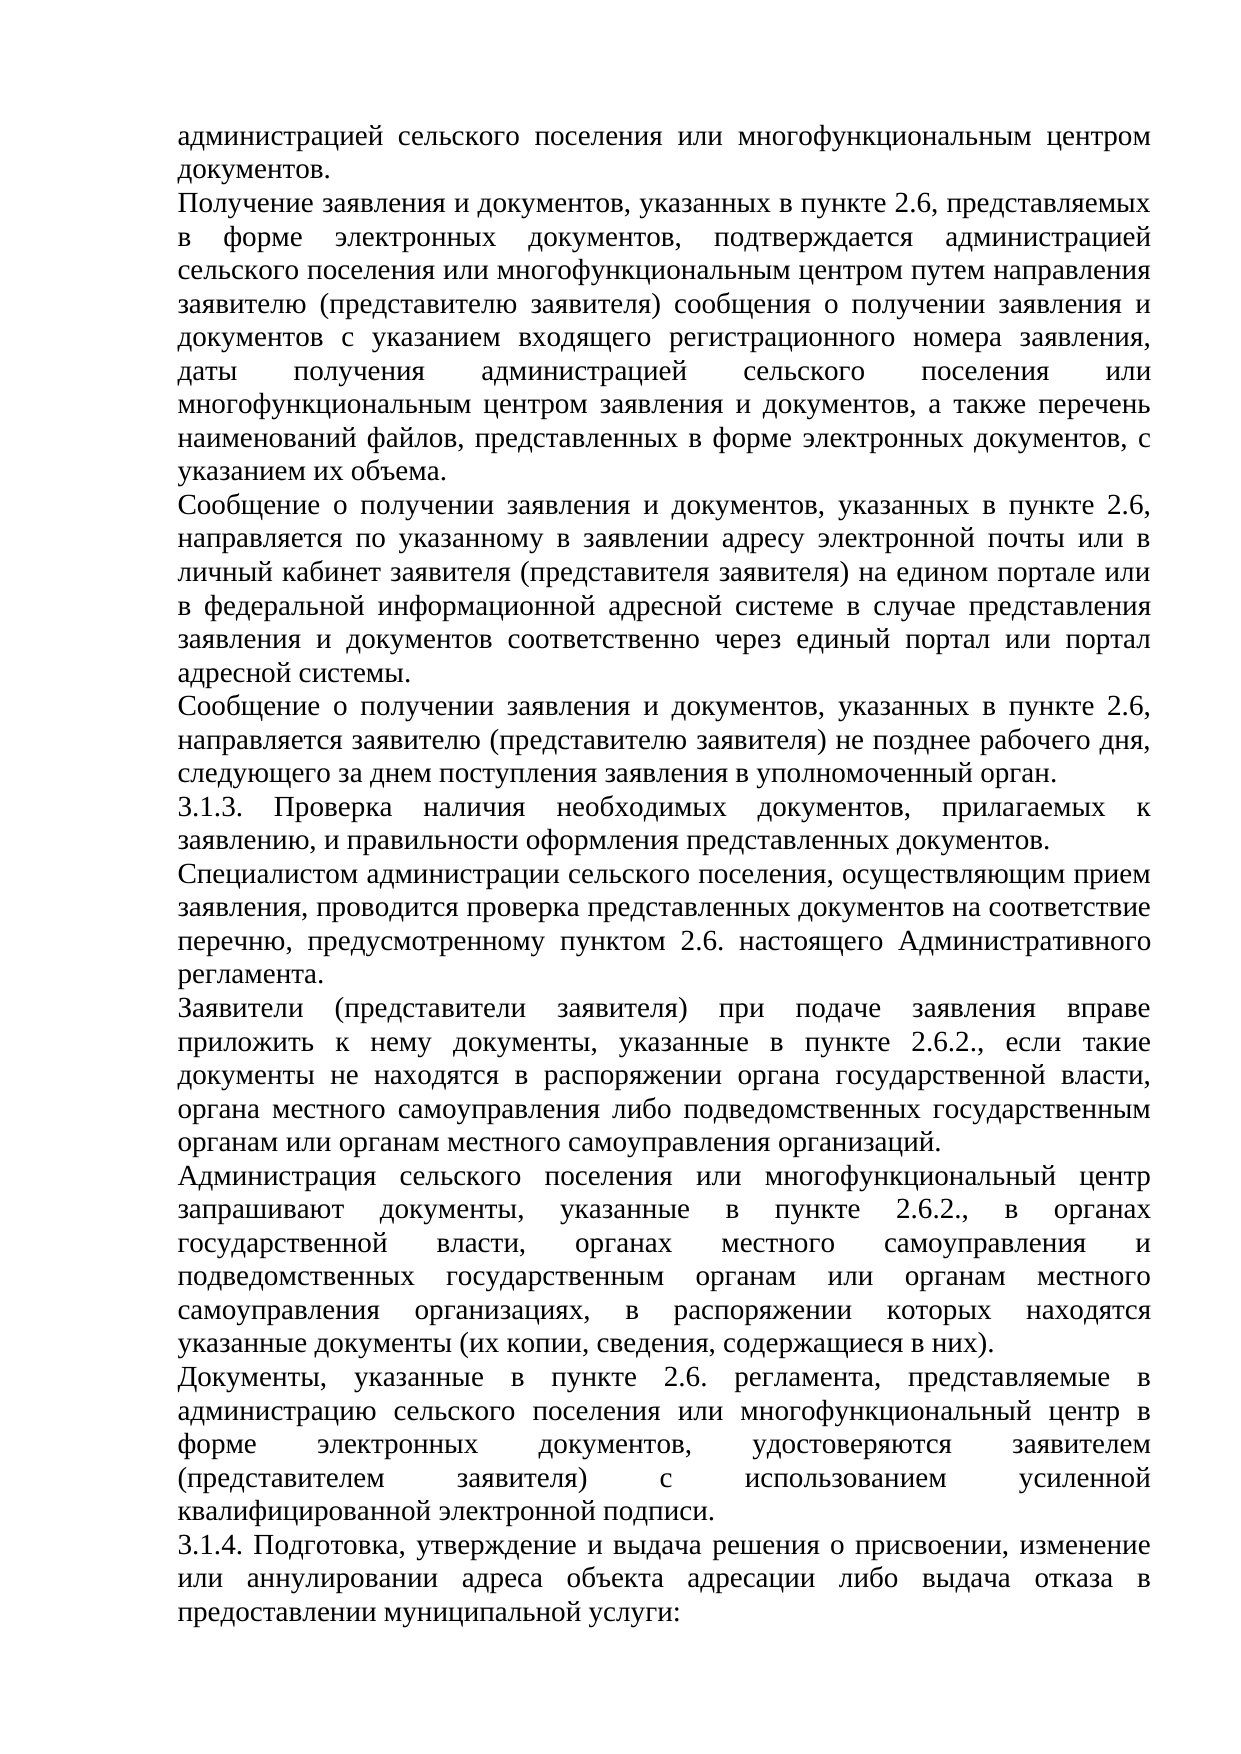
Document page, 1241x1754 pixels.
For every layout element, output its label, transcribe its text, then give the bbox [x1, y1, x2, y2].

text Документы, указанные в пункте 2.6. регламента, представляемые в администрацию сельского поселения или многофункциональный центр в форме электронных документов, удостоверяются заявителем (представителем заявителя) с использованием усиленной квалифицированной электронной подписи. [177, 1359, 1152, 1527]
text Специалистом администрации сельского поселения, осуществляющим прием заявления, проводится проверка представленных документов на соответствие перечню, предусмотренному пунктом 2.6. настоящего Административного регламента. [177, 856, 1152, 990]
text Заявители (представители заявителя) при подаче заявления вправе приложить к нему документы, указанные в пункте 2.6.2., если такие документы не находятся в распоряжении органа государственной власти, органа местного самоуправления либо подведомственных государственным органам или органам местного самоуправления организаций. [177, 990, 1152, 1158]
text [177, 118, 1152, 185]
text 3.1.3. Проверка наличия необходимых документов, прилагаемых к заявлению, и правильности оформления представленных документов. [177, 789, 1152, 856]
text Сообщение о получении заявления и документов, указанных в пункте 2.6, направляется по указанному в заявлении адресу электронной почты или в личный кабинет заявителя (представителя заявителя) на едином портале или в федеральной информационной адресной системе в случае представления заявления и документов соответственно через единый портал или портал адресной системы. [177, 487, 1152, 688]
text Сообщение о получении заявления и документов, указанных в пункте 2.6, направляется заявителю (представителю заявителя) не позднее рабочего дня, следующего за днем поступления заявления в уполномоченный орган. [177, 688, 1152, 789]
text 3.1.4. Подготовка, утверждение и выдача решения о присвоении, изменение или аннулировании адреса объекта адресации либо выдача отказа в предоставлении муниципальной услуги: [177, 1527, 1152, 1627]
text Администрация сельского поселения или многофункциональный центр запрашивают документы, указанные в пункте 2.6.2., в органах государственной власти, органах местного самоуправления и подведомственных государственным органам или органам местного самоуправления организациях, в распоряжении которых находятся указанные документы (их копии, сведения, содержащиеся в них). [177, 1158, 1152, 1359]
text Получение заявления и документов, указанных в пункте 2.6, представляемых в форме электронных документов, подтверждается администрацией сельского поселения или многофункциональным центром путем направления заявителю (представителю заявителя) сообщения о получении заявления и документов с указанием входящего регистрационного номера заявления, даты получения администрацией сельского поселения или многофункциональным центром заявления и документов, а также перечень наименований файлов, представленных в форме электронных документов, с указанием их объема. [177, 185, 1152, 487]
